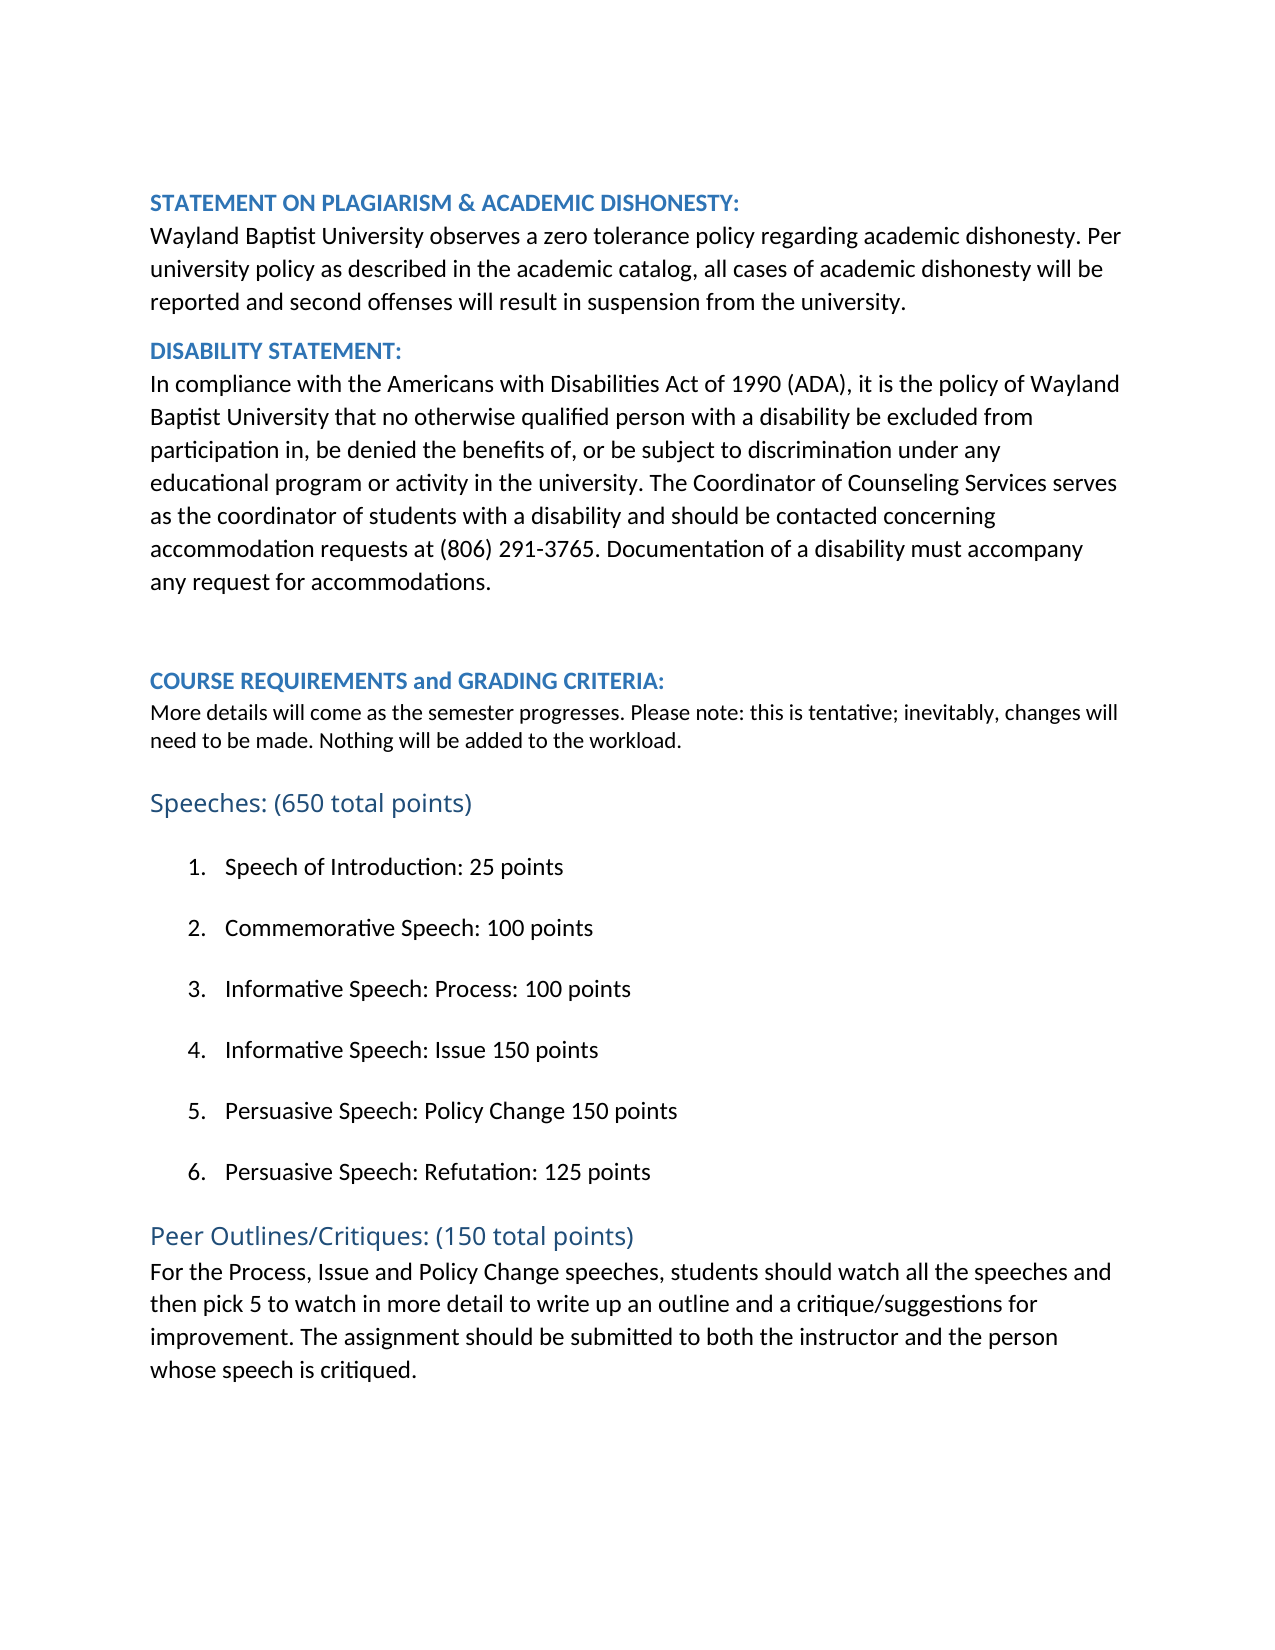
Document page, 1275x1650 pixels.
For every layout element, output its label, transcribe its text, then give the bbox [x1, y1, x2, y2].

subtitle Peer Outlines/Critiques: (150 total points) [150, 1219, 1125, 1253]
list Informative Speech: Issue 150 points [187, 1034, 1125, 1064]
list Speech of Introduction: 25 points [187, 851, 1125, 881]
list Informative Speech: Process: 100 points [187, 973, 1125, 1003]
text Wayland Baptist University observes a zero tolerance policy regarding academic dishonesty. Per university policy as described in the academic catalog, all cases of academic dishonesty will be reported and second offenses will result in suspension from the university. [150, 220, 1125, 316]
subtitle Speeches: (650 total points) [150, 786, 1125, 820]
list Persuasive Speech: Policy Change 150 points [187, 1095, 1125, 1126]
subtitle DISABILITY STATEMENT: [150, 335, 1125, 366]
subtitle STATEMENT ON PLAGIARISM & ACADEMIC DISHONESTY: [150, 187, 1125, 218]
text In compliance with the Americans with Disabilities Act of 1990 (ADA), it is the policy of Wayland Baptist University that no otherwise qualified person with a disability be excluded from participation in, be denied the benefits of, or be subject to discrimination under any educational program or activity in the university. The Coordinator of Counseling Services serves as the coordinator of students with a disability and should be contacted concerning accommodation requests at (806) 291-3765. Documentation of a disability must accompany any request for accommodations. [150, 368, 1125, 596]
text For the Process, Issue and Policy Change speeches, students should watch all the speeches and then pick 5 to watch in more detail to write up an outline and a critique/suggestions for improvement. The assignment should be submitted to both the instructor and the person whose speech is critiqued. [150, 1256, 1125, 1385]
subtitle COURSE REQUIREMENTS and GRADING CRITERIA: [150, 665, 1125, 696]
text More details will come as the semester progresses. Please note: this is tentative; inevitably, changes will need to be made. Nothing will be added to the workload. [150, 698, 1125, 754]
list Commemorative Speech: 100 points [187, 912, 1125, 942]
list Persuasive Speech: Refutation: 125 points [187, 1156, 1125, 1187]
